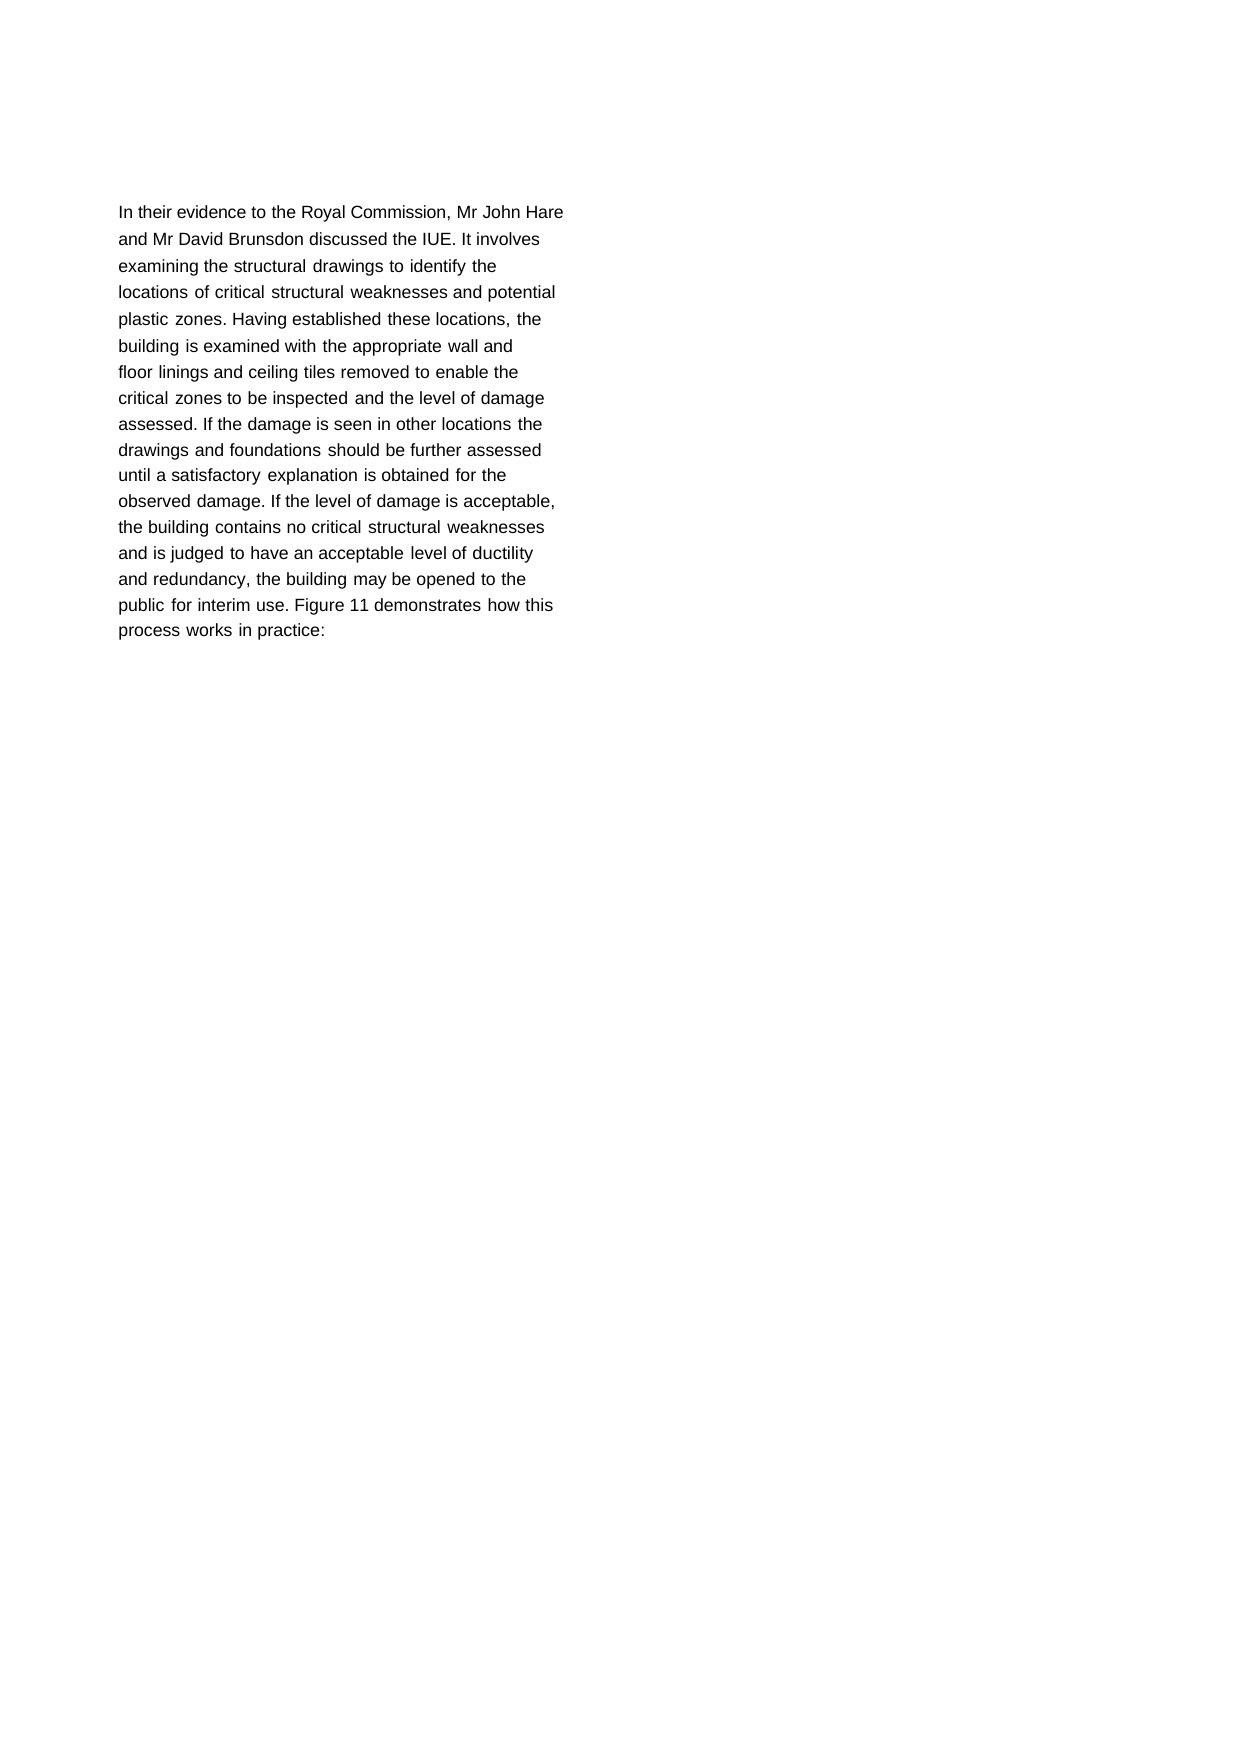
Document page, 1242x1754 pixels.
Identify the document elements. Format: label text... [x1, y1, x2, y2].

text critical zones to be inspected and the level of damage assessed. If the damage is seen in other locations the drawings and foundations should be further assessed until a satisfactory explanation is obtained for the observed damage. If the level of damage is acceptable, the building contains no critical structural weaknesses and is judged to have an acceptable level of ductility and redundancy, the building may be opened to the public for interim use. Figure 11 demonstrates how this process works in practice: [118, 388, 563, 641]
text In their evidence to the Royal Commission, Mr John Hare and Mr David Brunsdon discussed the IUE. It involves examining the structural drawings to identify the locations of critical structural weaknesses and potential plastic zones. Having established these locations, the building is examined with the appropriate wall and [118, 202, 567, 356]
text floor linings and ceiling tiles removed to enable the [118, 362, 1069, 382]
